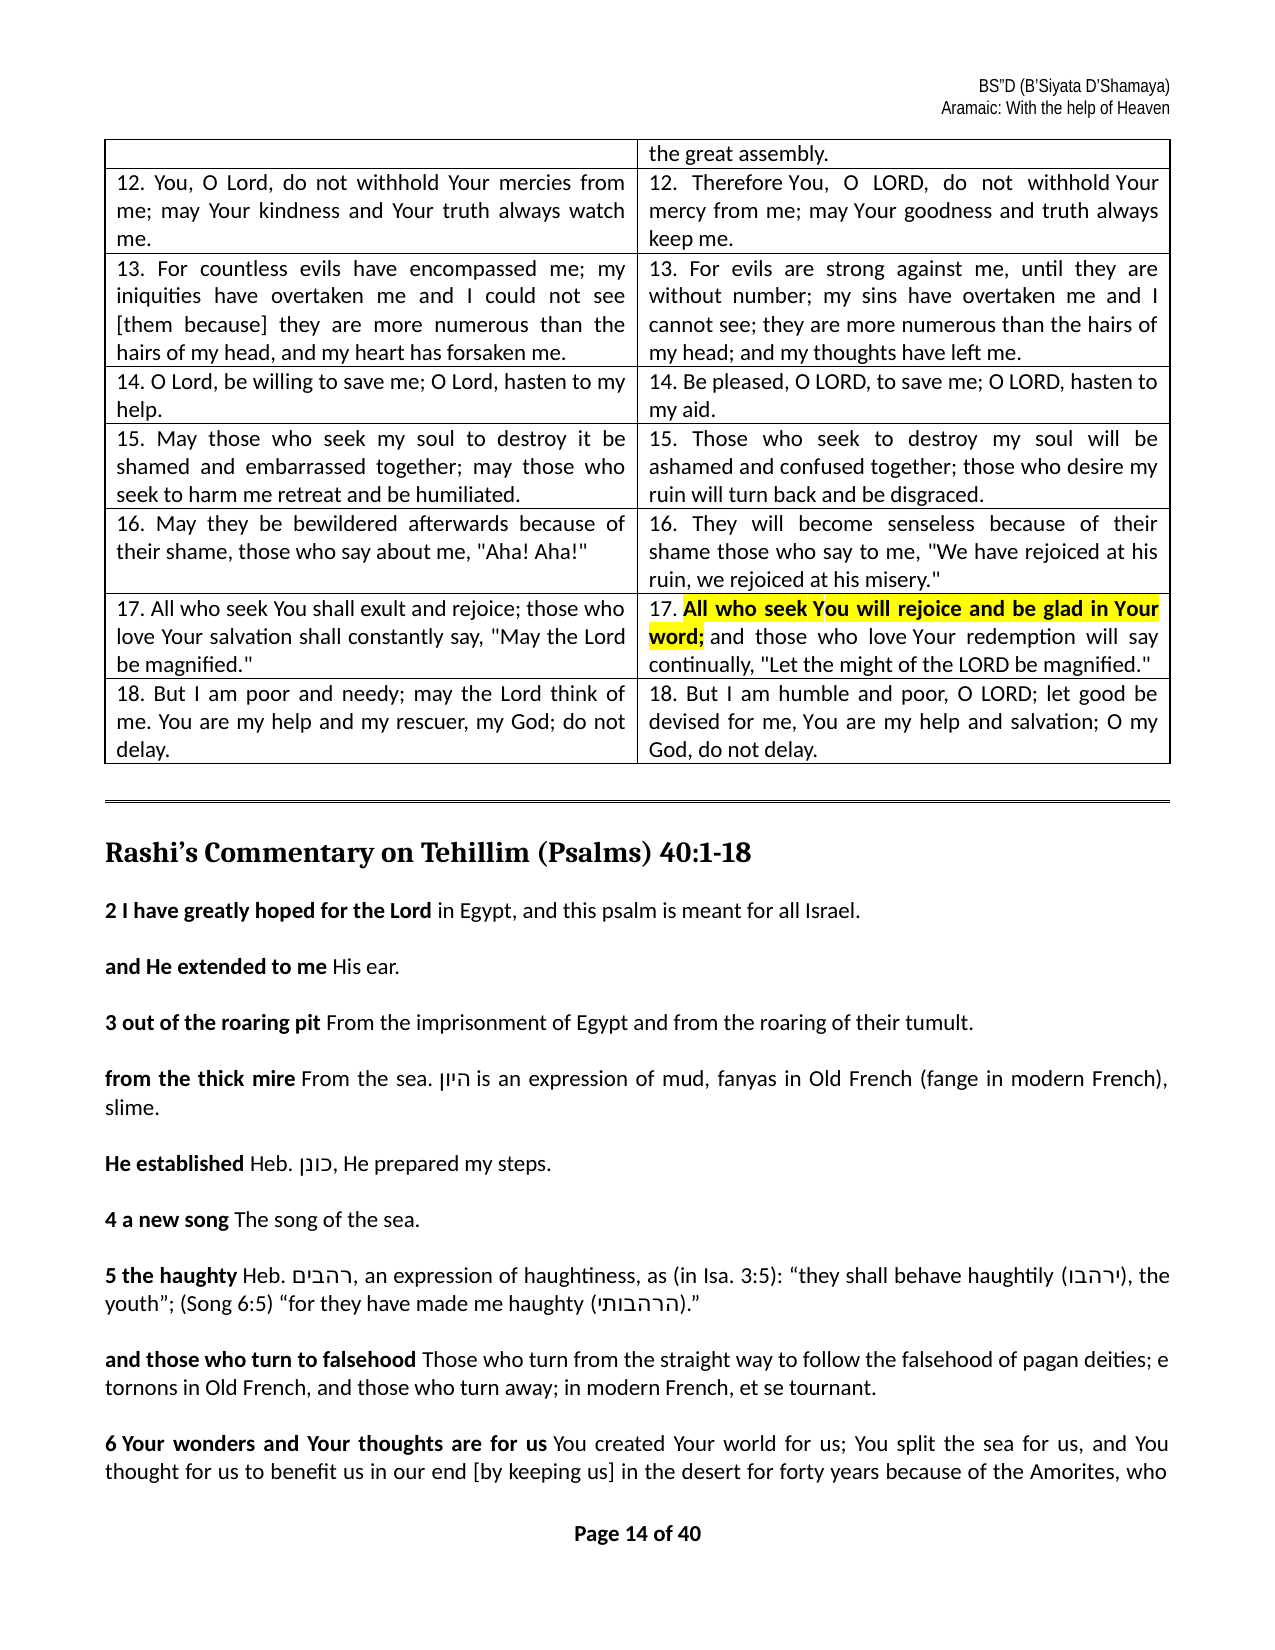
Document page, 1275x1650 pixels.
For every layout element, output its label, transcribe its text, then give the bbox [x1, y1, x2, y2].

text 2 I have greatly hoped for the Lord in Egypt, and this psalm is meant for all Israel. [105, 896, 1170, 924]
table_cell 14. Be pleased, O LORD, to save me; O LORD, hasten to my aid. [638, 367, 1169, 423]
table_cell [638, 140, 1169, 167]
text from the thick mire From the sea. היון is an expression of mud, fanyas in Old French (fange in modern French), slime. [105, 1064, 1170, 1121]
text and He extended to me His ear. [105, 952, 1170, 981]
table_cell 13. For evils are strong against me, until they are without number; my sins have overtaken me and I cannot see; they are more numerous than the hairs of my head; and my thoughts have left me. [638, 254, 1169, 366]
table_cell 18. But I am humble and poor, O LORD; let good be devised for me, You are my help and salvation; O my God, do not delay. [638, 679, 1169, 763]
table_cell 16. May they be bewildered afterwards because of their shame, those who say about me, "Aha! Aha!" [106, 509, 637, 593]
text and those who turn to falsehood Those who turn from the straight way to follow the falsehood of pagan deities; e tornons in Old French, and those who turn away; in modern French, et se tournant. [105, 1345, 1170, 1401]
text He established Heb. כונן, He prepared my steps. [105, 1149, 1170, 1177]
table_cell 17. All who seek You will rejoice and be glad in Your word; and those who love Your redemption will say continually, "Let the might of the LORD be magnified." [638, 594, 1169, 678]
table_cell 15. May those who seek my soul to destroy it be shamed and embarrassed together; may those who seek to harm me retreat and be humiliated. [106, 424, 637, 508]
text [105, 1429, 1170, 1485]
table_cell 14. O Lord, be willing to save me; O Lord, hasten to my help. [106, 367, 637, 423]
text 4 a new song The song of the sea. [105, 1205, 1170, 1233]
table_cell 16. They will become senseless because of their shame those who say to me, "We have rejoiced at his ruin, we rejoiced at his misery." [638, 509, 1169, 593]
table_cell 13. For countless evils have encompassed me; my iniquities have overtaken me and I could not see [them because] they are more numerous than the hairs of my head, and my heart has forsaken me. [106, 254, 637, 366]
table_cell 17. All who seek You shall exult and rejoice; those who love Your salvation shall constantly say, "May the Lord be magnified." [106, 594, 637, 678]
text Rashi’s Commentary on Tehillim (Psalms) 40:1-18 [105, 837, 1170, 870]
table_cell 15. Those who seek to destroy my soul will be ashamed and confused together; those who desire my ruin will turn back and be disgraced. [638, 424, 1169, 508]
text 3 out of the roaring pit From the imprisonment of Egypt and from the roaring of their tumult. [105, 1008, 1170, 1037]
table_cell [106, 140, 637, 167]
table_cell 12. Therefore You, O LORD, do not withhold Your mercy from me; may Your goodness and truth always keep me. [638, 169, 1169, 253]
table_cell 18. But I am poor and needy; may the Lord think of me. You are my help and my rescuer, my God; do not delay. [106, 679, 637, 763]
table_cell 12. You, O Lord, do not withhold Your mercies from me; may Your kindness and Your truth always watch me. [106, 169, 637, 253]
text 5 the haughty Heb. רהבים, an expression of haughtiness, as (in Isa. 3:5): “they shall behave haughtily (ירהבו), the youth”; (Song 6:5) “for they have made me haughty (הרהבותי).” [105, 1261, 1170, 1317]
